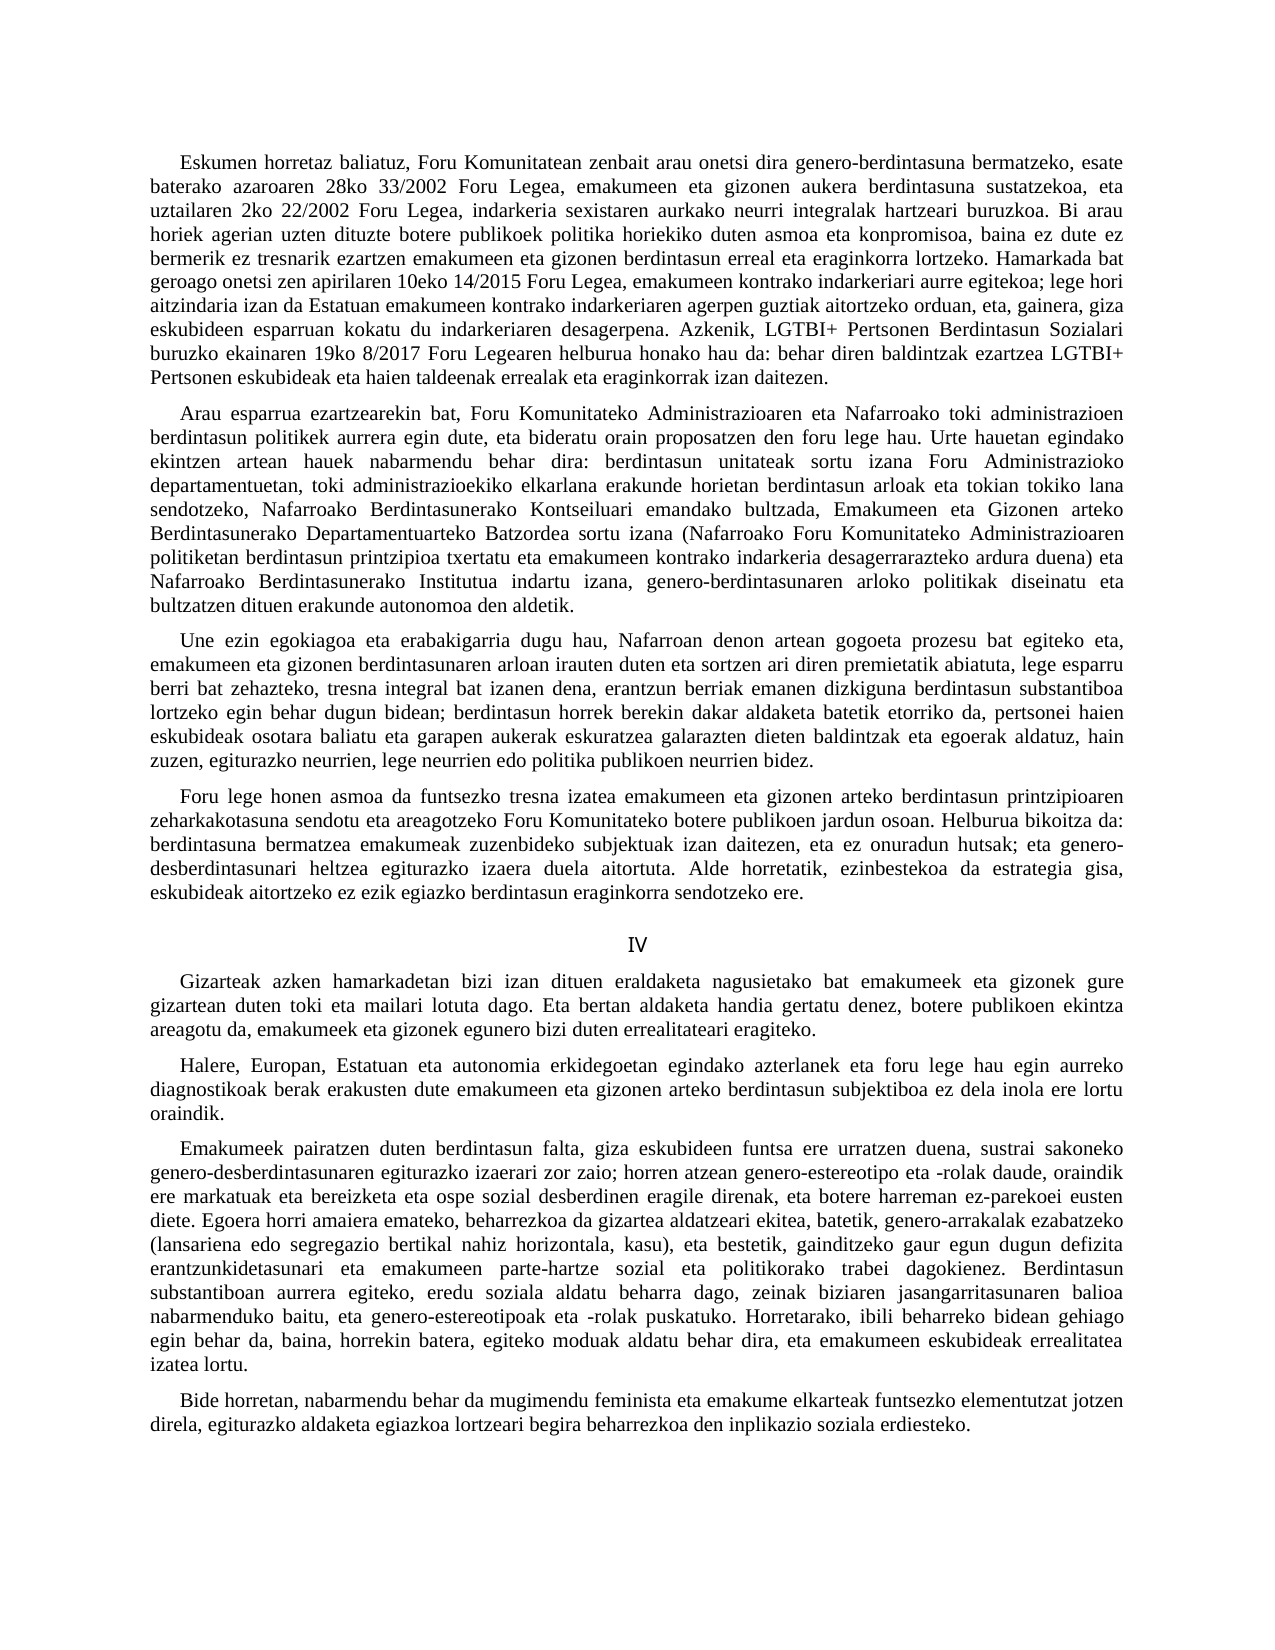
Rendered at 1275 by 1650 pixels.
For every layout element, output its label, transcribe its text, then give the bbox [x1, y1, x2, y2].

text Foru lege honen asmoa da funtsezko tresna izatea emakumeen eta gizonen arteko berdintasun printzipioaren zeharkakotasuna sendotu eta areagotzeko Foru Komunitateko botere publikoen jardun osoan. Helburua bikoitza da: berdintasuna bermatzea emakumeak zuzenbideko subjektuak izan daitezen, eta ez onuradun hutsak; eta genero-desberdintasunari heltzea egiturazko izaera duela aitortuta. Alde horretatik, ezinbestekoa da estrategia gisa, eskubideak aitortzeko ez ezik egiazko berdintasun eraginkorra sendotzeko ere. [150, 784, 1125, 904]
text Eskumen horretaz baliatuz, Foru Komunitatean zenbait arau onetsi dira genero-berdintasuna bermatzeko, esate baterako azaroaren 28ko 33/2002 Foru Legea, emakumeen eta gizonen aukera berdintasuna sustatzekoa, eta uztailaren 2ko 22/2002 Foru Legea, indarkeria sexistaren aurkako neurri integralak hartzeari buruzkoa. Bi arau horiek agerian uzten dituzte botere publikoek politika horiekiko duten asmoa eta konpromisoa, baina ez dute ez bermerik ez tresnarik ezartzen emakumeen eta gizonen berdintasun erreal eta eraginkorra lortzeko. Hamarkada bat geroago onetsi zen apirilaren 10eko 14/2015 Foru Legea, emakumeen kontrako indarkeriari aurre egitekoa; lege hori aitzindaria izan da Estatuan emakumeen kontrako indarkeriaren agerpen guztiak aitortzeko orduan, eta, gainera, giza eskubideen esparruan kokatu du indarkeriaren desagerpena. Azkenik, LGTBI+ Pertsonen Berdintasun Sozialari buruzko ekainaren 19ko 8/2017 Foru Legearen helburua honako hau da: behar diren baldintzak ezartzea LGTBI+ Pertsonen eskubideak eta haien taldeenak errealak eta eraginkorrak izan daitezen. [150, 150, 1125, 389]
text Halere, Europan, Estatuan eta autonomia erkidegoetan egindako azterlanek eta foru lege hau egin aurreko diagnostikoak berak erakusten dute emakumeen eta gizonen arteko berdintasun subjektiboa ez dela inola ere lortu oraindik. [150, 1053, 1125, 1125]
text IV [150, 933, 1125, 957]
text Arau esparrua ezartzearekin bat, Foru Komunitateko Administrazioaren eta Nafarroako toki administrazioen berdintasun politikek aurrera egin dute, eta bideratu orain proposatzen den foru lege hau. Urte hauetan egindako ekintzen artean hauek nabarmendu behar dira: berdintasun unitateak sortu izana Foru Administrazioko departamentuetan, toki administrazioekiko elkarlana erakunde horietan berdintasun arloak eta tokian tokiko lana sendotzeko, Nafarroako Berdintasunerako Kontseiluari emandako bultzada, Emakumeen eta Gizonen arteko Berdintasunerako Departamentuarteko Batzordea sortu izana (Nafarroako Foru Komunitateko Administrazioaren politiketan berdintasun printzipioa txertatu eta emakumeen kontrako indarkeria desagerrarazteko ardura duena) eta Nafarroako Berdintasunerako Institutua indartu izana, genero-berdintasunaren arloko politikak diseinatu eta bultzatzen dituen erakunde autonomoa den aldetik. [150, 401, 1125, 617]
text Gizarteak azken hamarkadetan bizi izan dituen eraldaketa nagusietako bat emakumeek eta gizonek gure gizartean duten toki eta mailari lotuta dago. Eta bertan aldaketa handia gertatu denez, botere publikoen ekintza areagotu da, emakumeek eta gizonek egunero bizi duten errealitateari eragiteko. [150, 969, 1125, 1041]
text Une ezin egokiagoa eta erabakigarria dugu hau, Nafarroan denon artean gogoeta prozesu bat egiteko eta, emakumeen eta gizonen berdintasunaren arloan irauten duten eta sortzen ari diren premietatik abiatuta, lege esparru berri bat zehazteko, tresna integral bat izanen dena, erantzun berriak emanen dizkiguna berdintasun substantiboa lortzeko egin behar dugun bidean; berdintasun horrek berekin dakar aldaketa batetik etorriko da, pertsonei haien eskubideak osotara baliatu eta garapen aukerak eskuratzea galarazten dieten baldintzak eta egoerak aldatuz, hain zuzen, egiturazko neurrien, lege neurrien edo politika publikoen neurrien bidez. [150, 629, 1125, 772]
text Emakumeek pairatzen duten berdintasun falta, giza eskubideen funtsa ere urratzen duena, sustrai sakoneko genero-desberdintasunaren egiturazko izaerari zor zaio; horren atzean genero-estereotipo eta -rolak daude, oraindik ere markatuak eta bereizketa eta ospe sozial desberdinen eragile direnak, eta botere harreman ez-parekoei eusten diete. Egoera horri amaiera emateko, beharrezkoa da gizartea aldatzeari ekitea, batetik, genero-arrakalak ezabatzeko (lansariena edo segregazio bertikal nahiz horizontala, kasu), eta bestetik, gainditzeko gaur egun dugun defizita erantzunkidetasunari eta emakumeen parte-hartze sozial eta politikorako trabei dagokienez. Berdintasun substantiboan aurrera egiteko, eredu soziala aldatu beharra dago, zeinak biziaren jasangarritasunaren balioa nabarmenduko baitu, eta genero-estereotipoak eta -rolak puskatuko. Horretarako, ibili beharreko bidean gehiago egin behar da, baina, horrekin batera, egiteko moduak aldatu behar dira, eta emakumeen eskubideak errealitatea izatea lortu. [150, 1137, 1125, 1376]
text Bide horretan, nabarmendu behar da mugimendu feminista eta emakume elkarteak funtsezko elementutzat jotzen direla, egiturazko aldaketa egiazkoa lortzeari begira beharrezkoa den inplikazio soziala erdiesteko. [150, 1388, 1125, 1436]
